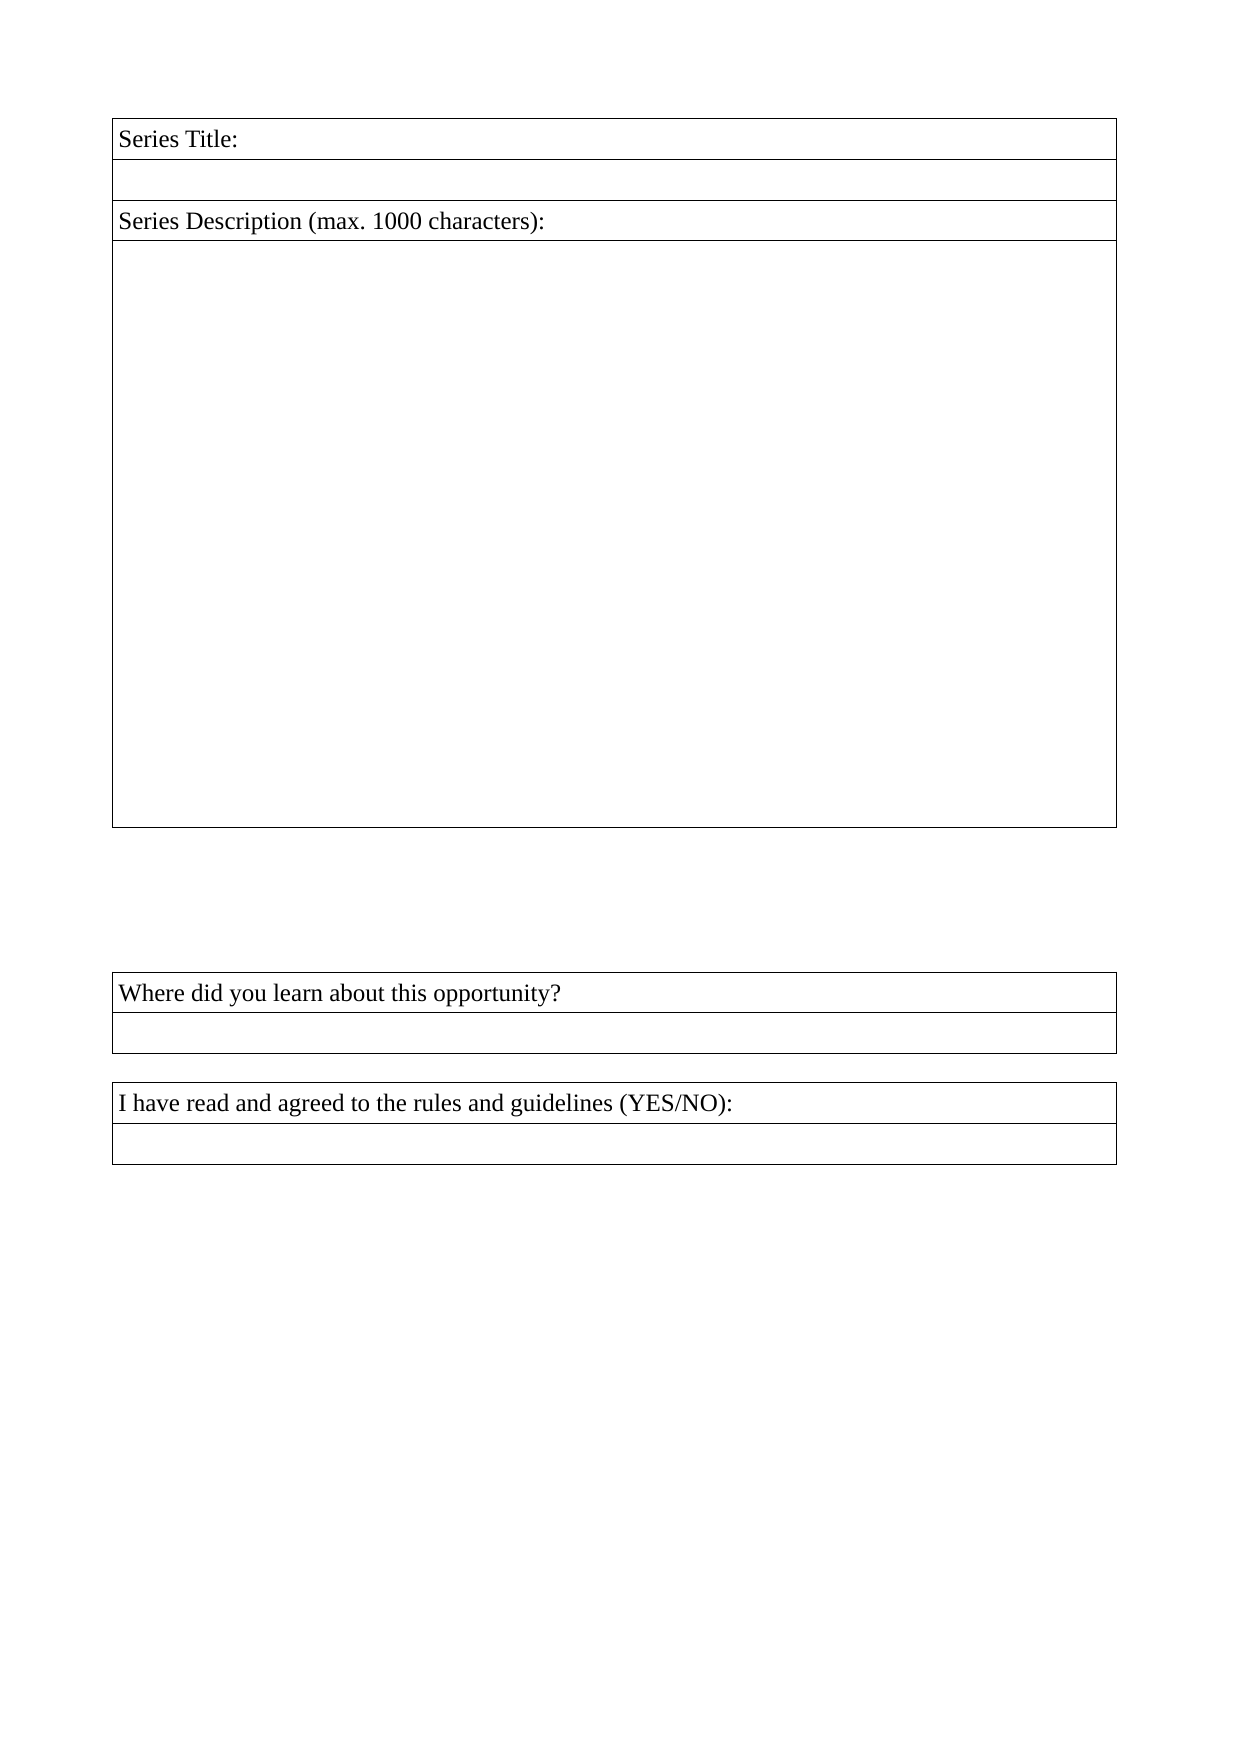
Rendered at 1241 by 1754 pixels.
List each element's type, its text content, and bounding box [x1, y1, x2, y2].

table_cell [113, 160, 1116, 199]
table_cell [113, 241, 1116, 827]
table_header I have read and agreed to the rules and guidelines (YES/NO): [113, 1083, 1116, 1123]
table_cell [113, 1013, 1116, 1053]
table_cell [113, 1124, 1116, 1164]
table_cell Series Description (max. 1000 characters): [113, 201, 1116, 240]
table_header Where did you learn about this opportunity? [113, 973, 1116, 1012]
table_header Series Title: [113, 119, 1116, 159]
